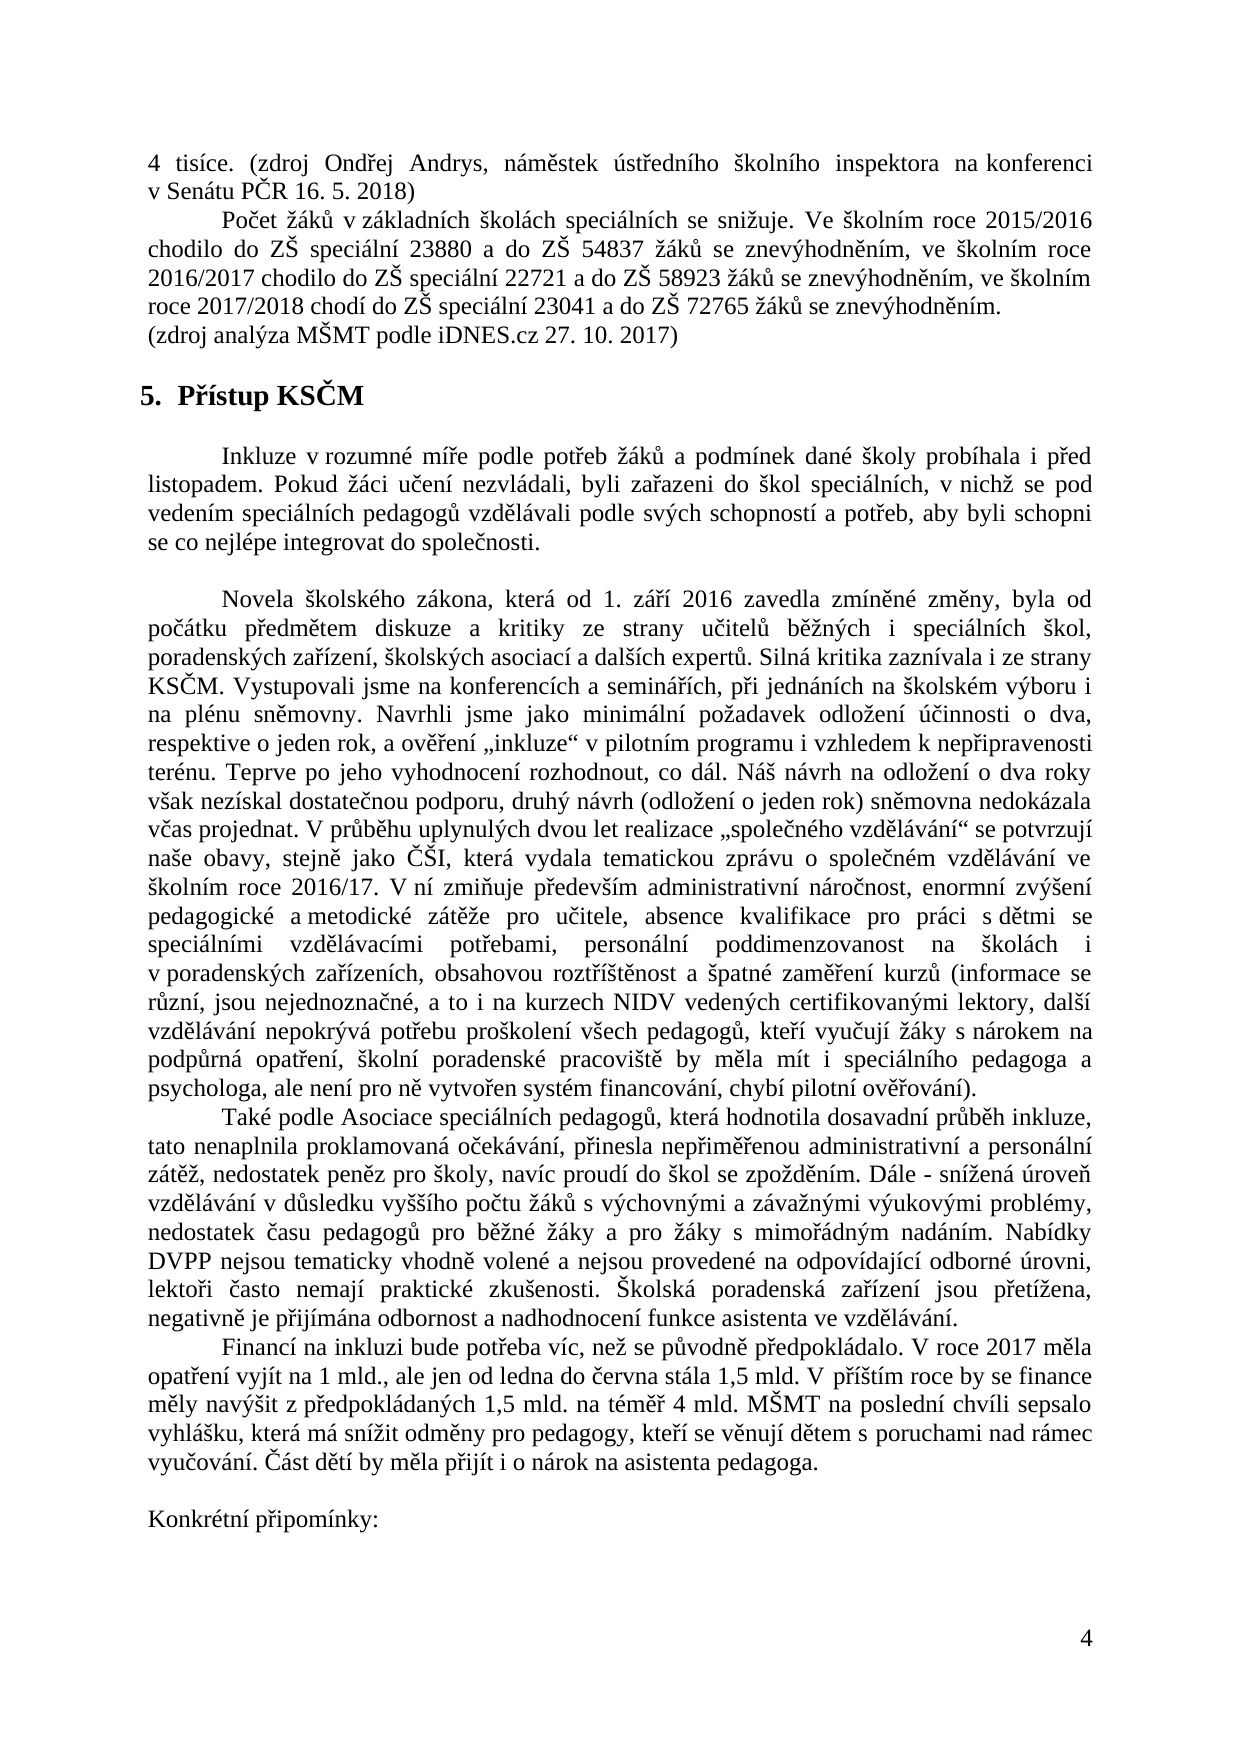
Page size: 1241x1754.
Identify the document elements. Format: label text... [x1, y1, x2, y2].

text Novela školského zákona, která od 1. září 2016 zavedla zmíněné změny, byla od počátku předmětem diskuze a kritiky ze strany učitelů běžných i speciálních škol, poradenských zařízení, školských asociací a dalších expertů. Silná kritika zaznívala i ze strany KSČM. Vystupovali jsme na konferencích a seminářích, při jednáních na školském výboru i na plénu sněmovny. Navrhli jsme jako minimální požadavek odložení účinnosti o dva, respektive o jeden rok, a ověření „inkluze“ v pilotním programu i vzhledem k nepřipravenosti terénu. Teprve po jeho vyhodnocení rozhodnout, co dál. Náš návrh na odložení o dva roky však nezískal dostatečnou podporu, druhý návrh (odložení o jeden rok) sněmovna nedokázala včas projednat. V průběhu uplynulých dvou let realizace „společného vzdělávání“ se potvrzují naše obavy, stejně jako ČŠI, která vydala tematickou zprávu o společném vzdělávání ve školním roce 2016/17. V ní zmiňuje především administrativní náročnost, enormní zvýšení pedagogické a metodické zátěže pro učitele, absence kvalifikace pro práci s dětmi se speciálními vzdělávacími potřebami, personální poddimenzovanost na školách i v poradenských zařízeních, obsahovou roztříštěnost a špatné zaměření kurzů (informace se různí, jsou nejednoznačné, a to i na kurzech NIDV vedených certifikovanými lektory, další vzdělávání nepokrývá potřebu proškolení všech pedagogů, kteří vyučují žáky s nárokem na podpůrná opatření, školní poradenské pracoviště by měla mít i speciálního pedagoga a psychologa, ale není pro ně vytvořen systém financování, chybí pilotní ověřování). [148, 584, 1093, 1102]
text Také podle Asociace speciálních pedagogů, která hodnotila dosavadní průběh inkluze, tato nenaplnila proklamovaná očekávání, přinesla nepřiměřenou administrativní a personální zátěž, nedostatek peněz pro školy, navíc proudí do škol se zpožděním. Dále - snížená úroveň vzdělávání v důsledku vyššího počtu žáků s výchovnými a závažnými výukovými problémy, nedostatek času pedagogů pro běžné žáky a pro žáky s mimořádným nadáním. Nabídky DVPP nejsou tematicky vhodně volené a nejsou provedené na odpovídající odborné úrovni, lektoři často nemají praktické zkušenosti. Školská poradenská zařízení jsou přetížena, negativně je přijímána odbornost a nadhodnocení funkce asistenta ve vzdělávání. [148, 1102, 1093, 1332]
list Přístup KSČM [140, 378, 1093, 412]
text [148, 148, 1093, 205]
text Inkluze v rozumné míře podle potřeb žáků a podmínek dané školy probíhala i před listopadem. Pokud žáci učení nezvládali, byli zařazeni do škol speciálních, v nichž se pod vedením speciálních pedagogů vzdělávali podle svých schopností a potřeb, aby byli schopni se co nejlépe integrovat do společnosti. [148, 441, 1093, 556]
text (zdroj analýza MŠMT podle iDNES.cz 27. 10. 2017) [148, 320, 1093, 349]
text Financí na inkluzi bude potřeba víc, než se původně předpokládalo. V roce 2017 měla opatření vyjít na 1 mld., ale jen od ledna do června stála 1,5 mld. V příštím roce by se finance měly navýšit z předpokládaných 1,5 mld. na téměř 4 mld. MŠMT na poslední chvíli sepsalo vyhlášku, která má snížit odměny pro pedagogy, kteří se věnují dětem s poruchami nad rámec vyučování. Část dětí by měla přijít i o nárok na asistenta pedagoga. [148, 1332, 1093, 1476]
text Počet žáků v základních školách speciálních se snižuje. Ve školním roce 2015/2016 chodilo do ZŠ speciální 23880 a do ZŠ 54837 žáků se znevýhodněním, ve školním roce 2016/2017 chodilo do ZŠ speciální 22721 a do ZŠ 58923 žáků se znevýhodněním, ve školním roce 2017/2018 chodí do ZŠ speciální 23041 a do ZŠ 72765 žáků se znevýhodněním. [148, 205, 1093, 320]
text Konkrétní připomínky: [148, 1504, 1093, 1533]
